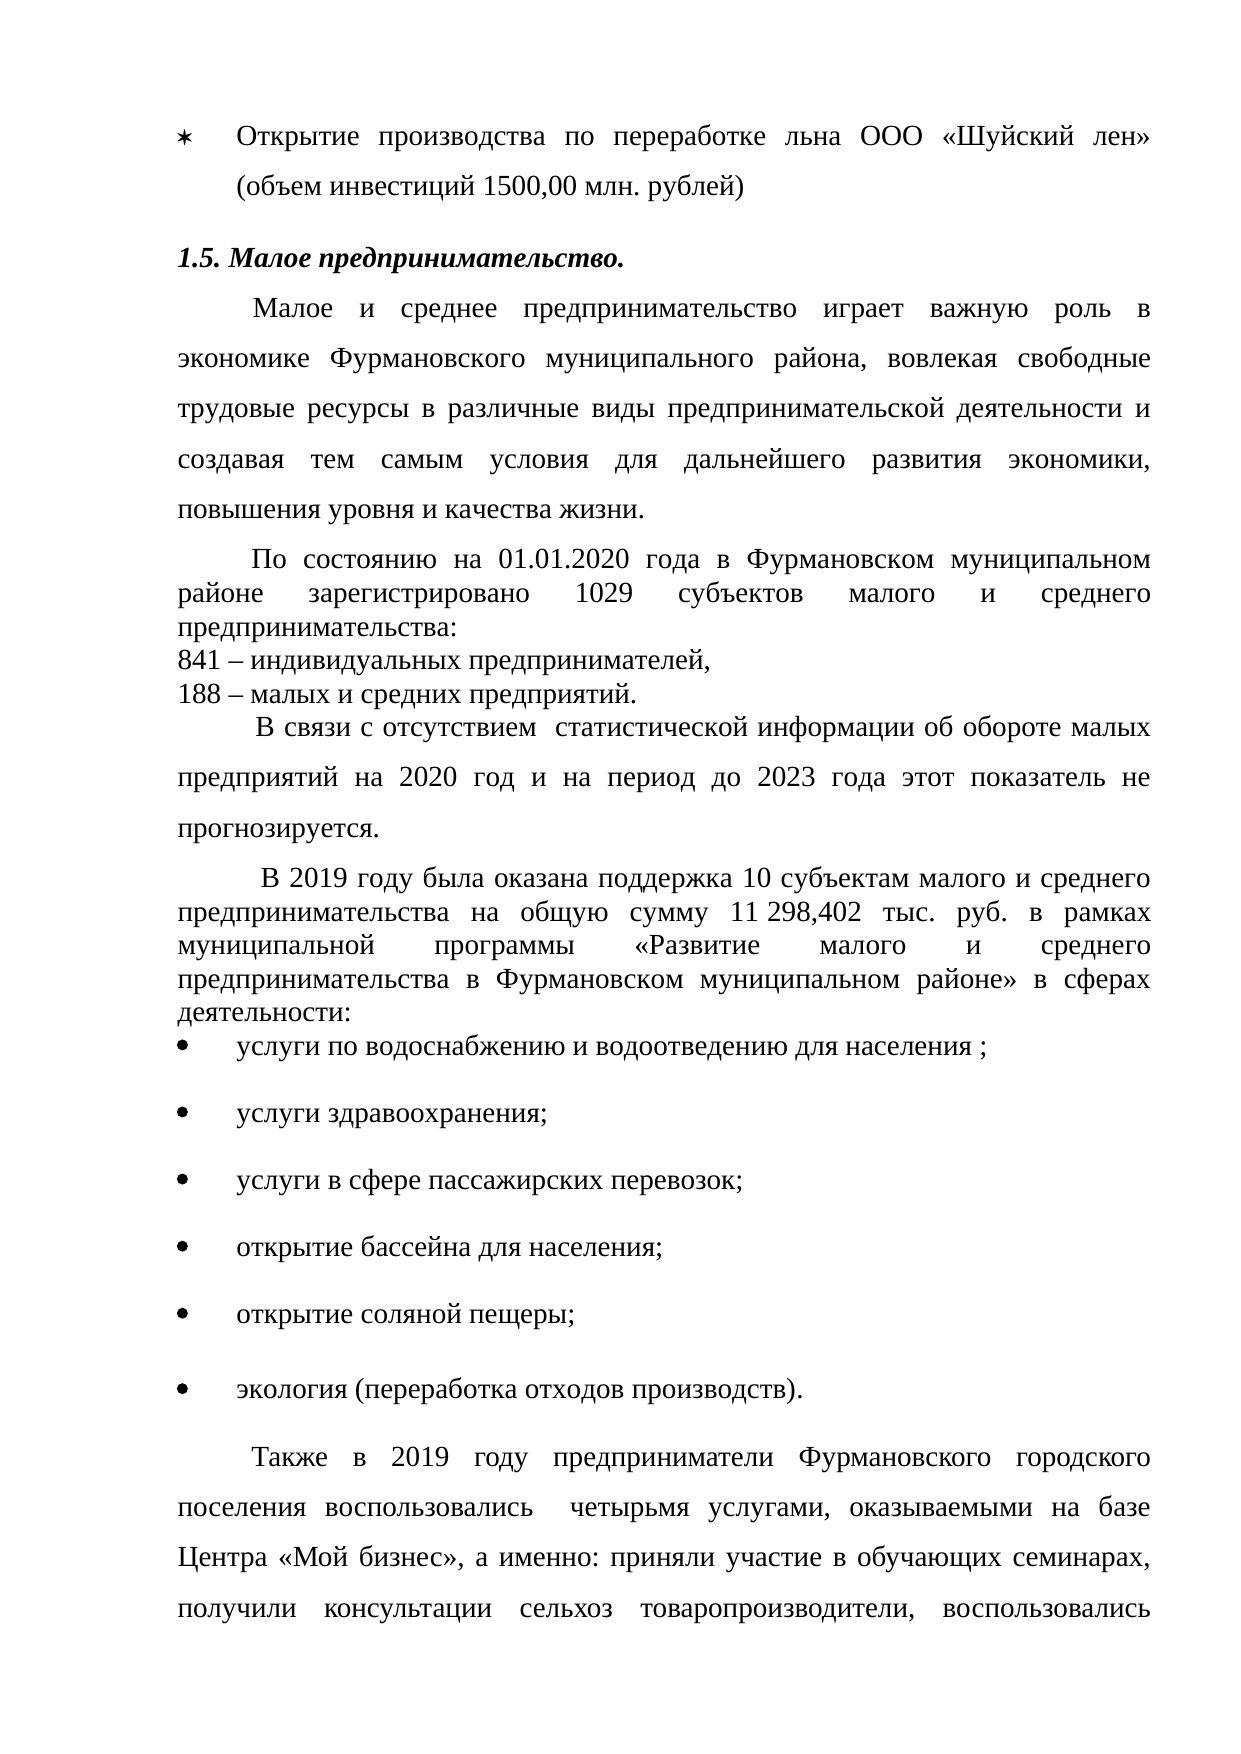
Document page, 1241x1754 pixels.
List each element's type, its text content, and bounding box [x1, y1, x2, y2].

list услуги по водоснабжению и водоотведению для населения ; [177, 1028, 1152, 1062]
list экология (переработка отходов производств). [177, 1372, 1152, 1405]
list услуги в сфере пассажирских перевозок; [177, 1162, 1152, 1196]
list открытие соляной пещеры; [177, 1296, 1152, 1330]
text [177, 1439, 1152, 1623]
text В связи с отсутствием статистической информации об обороте малых предприятий на 2020 год и на период до 2023 года этот показатель не прогнозируется. [177, 709, 1152, 843]
text 841 – индивидуальных предпринимателей, [177, 642, 1152, 676]
list Открытие производства по переработке льна ООО «Шуйский лен» (объем инвестиций 1500,00 млн. рублей) [177, 118, 1152, 202]
text 188 – малых и средних предприятий. [177, 676, 1152, 709]
text 1.5. Малое предпринимательство. [177, 240, 1152, 273]
text По состоянию на 01.01.2020 года в Фурмановском муниципальном районе зарегистрировано 1029 субъектов малого и среднего предпринимательства: [177, 542, 1152, 642]
list услуги здравоохранения; [177, 1095, 1152, 1129]
text Малое и среднее предпринимательство играет важную роль в экономике Фурмановского муниципального района, вовлекая свободные трудовые ресурсы в различные виды предпринимательской деятельности и создавая тем самым условия для дальнейшего развития экономики, повышения уровня и качества жизни. [177, 290, 1152, 525]
list открытие бассейна для населения; [177, 1229, 1152, 1263]
text В 2019 году была оказана поддержка 10 субъектам малого и среднего предпринимательства на общую сумму 11 298,402 тыс. руб. в рамках муниципальной программы «Развитие малого и среднего предпринимательства в Фурмановском муниципальном районе» в сферах деятельности: [177, 860, 1152, 1028]
